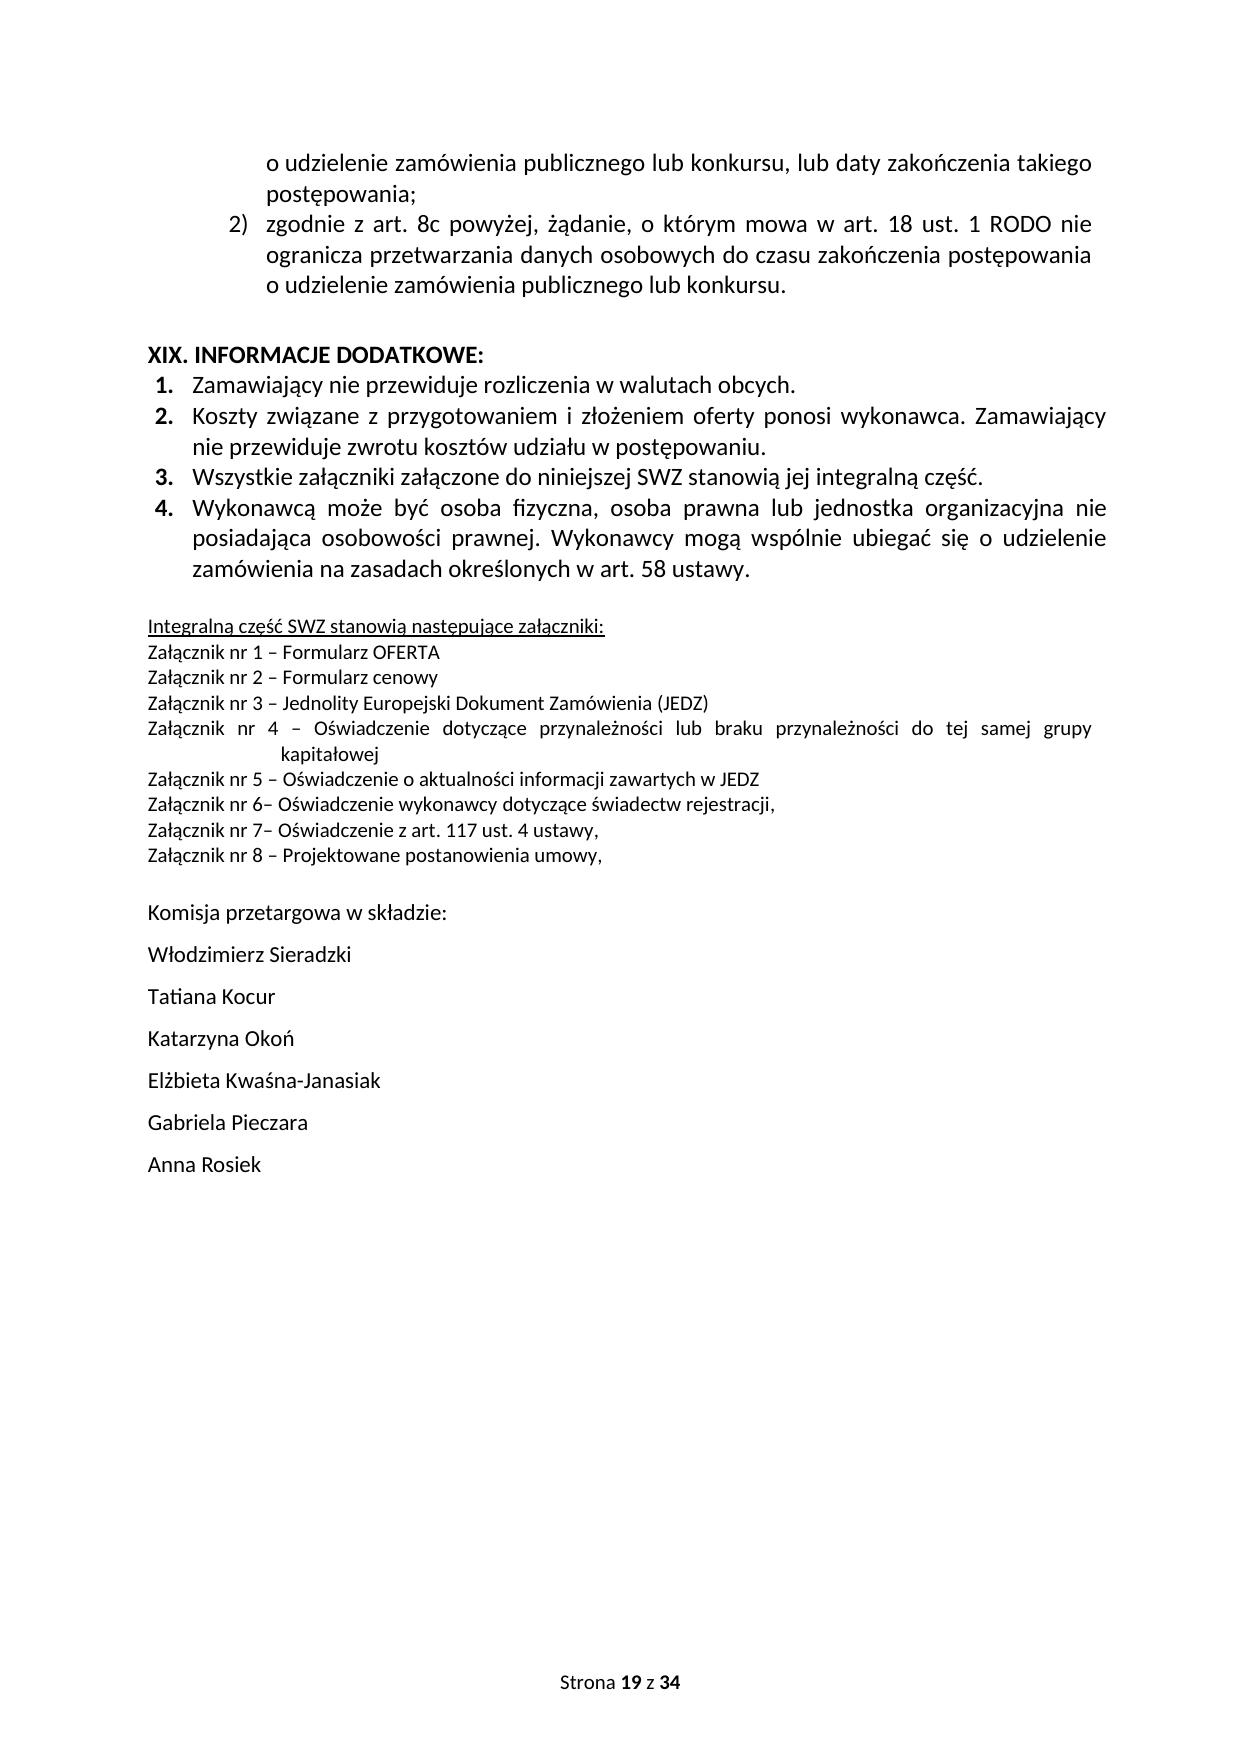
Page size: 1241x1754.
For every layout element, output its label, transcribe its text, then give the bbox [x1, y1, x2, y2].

list Załącznik nr 2 – Formularz cenowy [148, 664, 1093, 690]
text Tatiana Kocur [148, 982, 1093, 1010]
text XIX. INFORMACJE DODATKOWE: [148, 339, 1107, 369]
list Załącznik nr 5 – Oświadczenie o aktualności informacji zawartych w JEDZ [148, 766, 1093, 792]
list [228, 148, 1093, 209]
text Włodzimierz Sieradzki [148, 940, 1093, 968]
list Komisja przetargowa w składzie: [148, 898, 1093, 926]
list Koszty związane z przygotowaniem i złożeniem oferty ponosi wykonawca. Zamawiający nie przewiduje zwrotu kosztów udziału w postępowaniu. [154, 400, 1107, 461]
list Załącznik nr 7– Oświadczenie z art. 117 ust. 4 ustawy, [148, 817, 1093, 842]
list Załącznik nr 3 – Jednolity Europejski Dokument Zamówienia (JEDZ) [148, 690, 1093, 715]
list Załącznik nr 8 – Projektowane postanowienia umowy, [148, 842, 1093, 868]
list Załącznik nr 6– Oświadczenie wykonawcy dotyczące świadectw rejestracji, [148, 792, 1093, 817]
list Wszystkie załączniki załączone do niniejszej SWZ stanowią jej integralną część. [154, 461, 1107, 492]
list Załącznik nr 1 – Formularz OFERTA [148, 639, 1093, 664]
text Gabriela Pieczara [148, 1108, 1093, 1136]
list Załącznik nr 4 – Oświadczenie dotyczące przynależności lub braku przynależności do tej samej grupy kapitałowej [148, 715, 1093, 766]
text Elżbieta Kwaśna-Janasiak [148, 1066, 1093, 1094]
list zgodnie z art. 8c powyżej, żądanie, o którym mowa w art. 18 ust. 1 RODO nie ogranicza przetwarzania danych osobowych do czasu zakończenia postępowania o udzielenie zamówienia publicznego lub konkursu. [228, 209, 1093, 300]
list Integralną część SWZ stanowią następujące załączniki: [148, 614, 1093, 639]
list Zamawiający nie przewiduje rozliczenia w walutach obcych. [154, 369, 1107, 400]
text Anna Rosiek [148, 1150, 1093, 1178]
text Katarzyna Okoń [148, 1024, 1093, 1052]
list Wykonawcą może być osoba fizyczna, osoba prawna lub jednostka organizacyjna nie posiadająca osobowości prawnej. Wykonawcy mogą wspólnie ubiegać się o udzielenie zamówienia na zasadach określonych w art. 58 ustawy. [154, 492, 1107, 583]
